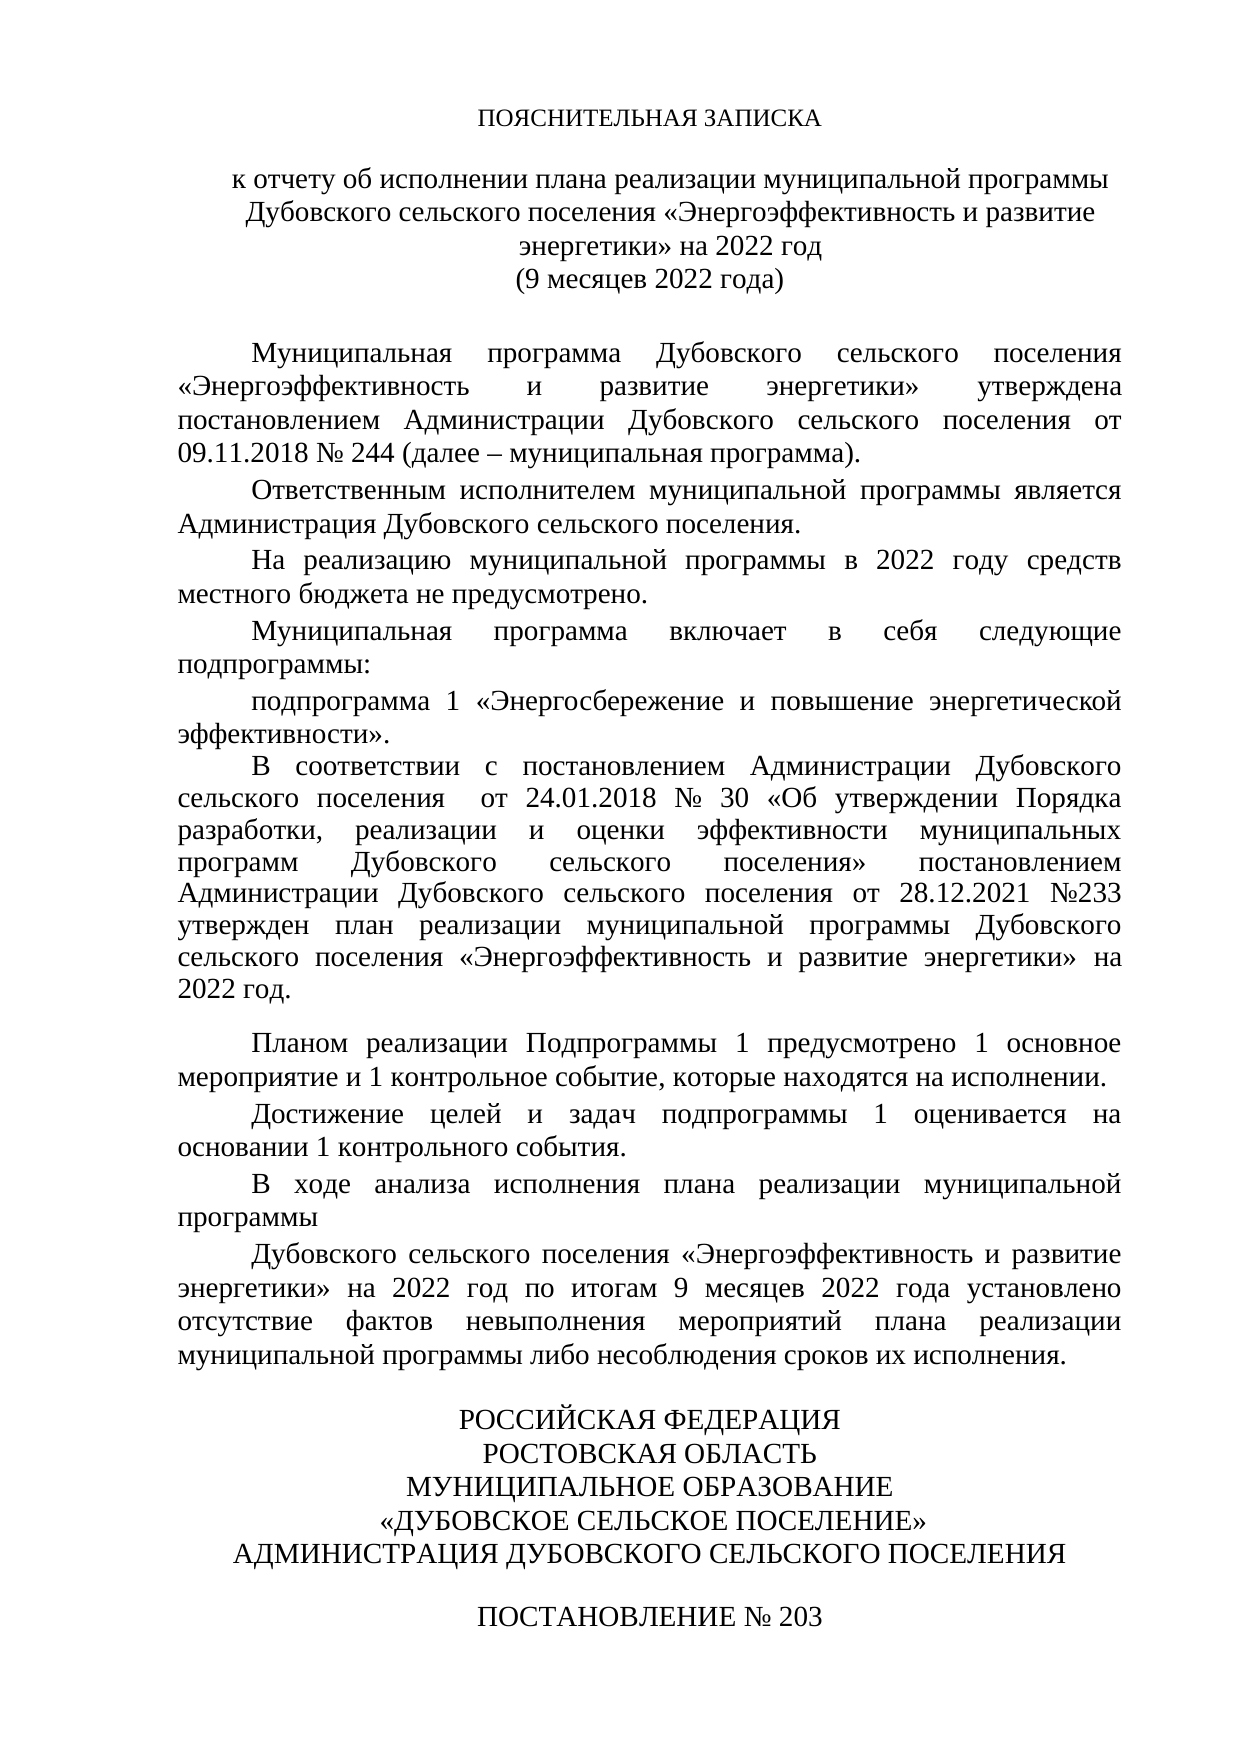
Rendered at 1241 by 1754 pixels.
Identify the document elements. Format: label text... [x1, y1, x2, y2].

text Ответственным исполнителем муниципальной программы является Администрация Дубовского сельского поселения. [177, 472, 1122, 539]
text ПОСТАНОВЛЕНИЕ № 203 [177, 1599, 1122, 1632]
text к отчету об исполнении плана реализации муниципальной программы Дубовского сельского поселения «Энергоэффективность и развитие энергетики» на 2022 год [219, 161, 1122, 262]
text Планом реализации Подпрограммы 1 предусмотрено 1 основное мероприятие и 1 контрольное событие, которые находятся на исполнении. [177, 1026, 1122, 1093]
text (9 месяцев 2022 года) [177, 262, 1122, 295]
text Муниципальная программа включает в себя следующие подпрограммы: [177, 613, 1122, 680]
text МУНИЦИПАЛЬНОЕ ОБРАЗОВАНИЕ [177, 1469, 1122, 1503]
text АДМИНИСТРАЦИЯ ДУБОВСКОГО СЕЛЬСКОГО ПОСЕЛЕНИЯ [177, 1536, 1122, 1570]
text На реализацию муниципальной программы в 2022 году средств местного бюджета не предусмотрено. [177, 542, 1122, 609]
text подпрограмма 1 «Энергосбережение и повышение энергетической эффективности». [177, 683, 1122, 750]
text В соответствии с постановлением Администрации Дубовского сельского поселения от 24.01.2018 № 30 «Об утверждении Порядка разработки, реализации и оценки эффективности муниципальных программ Дубовского сельского поселения» постановлением Администрации Дубовского сельского поселения от 28.12.2021 №233 утвержден план реализации муниципальной программы Дубовского сельского поселения «Энергоэффективность и развитие энергетики» на 2022 год. [177, 750, 1122, 1005]
text РОССИЙСКАЯ ФЕДЕРАЦИЯ [177, 1402, 1122, 1436]
text «ДУБОВСКОЕ СЕЛЬСКОЕ ПОСЕЛЕНИЕ» [177, 1503, 1122, 1536]
text Достижение целей и задач подпрограммы 1 оценивается на основании 1 контрольного события. [177, 1096, 1122, 1163]
text В ходе анализа исполнения плана реализации муниципальной программы [177, 1166, 1122, 1233]
text Дубовского сельского поселения «Энергоэффективность и развитие энергетики» на 2022 год по итогам 9 месяцев 2022 года установлено отсутствие фактов невыполнения мероприятий плана реализации муниципальной программы либо несоблюдения сроков их исполнения. [177, 1236, 1122, 1370]
text ПОЯСНИТЕЛЬНАЯ ЗАПИСКА [177, 103, 1122, 132]
text РОСТОВСКАЯ ОБЛАСТЬ [177, 1436, 1122, 1469]
text Муниципальная программа Дубовского сельского поселения «Энергоэффективность и развитие энергетики» утверждена постановлением Администрации Дубовского сельского поселения от 09.11.2018 № 244 (далее – муниципальная программа). [177, 335, 1122, 469]
